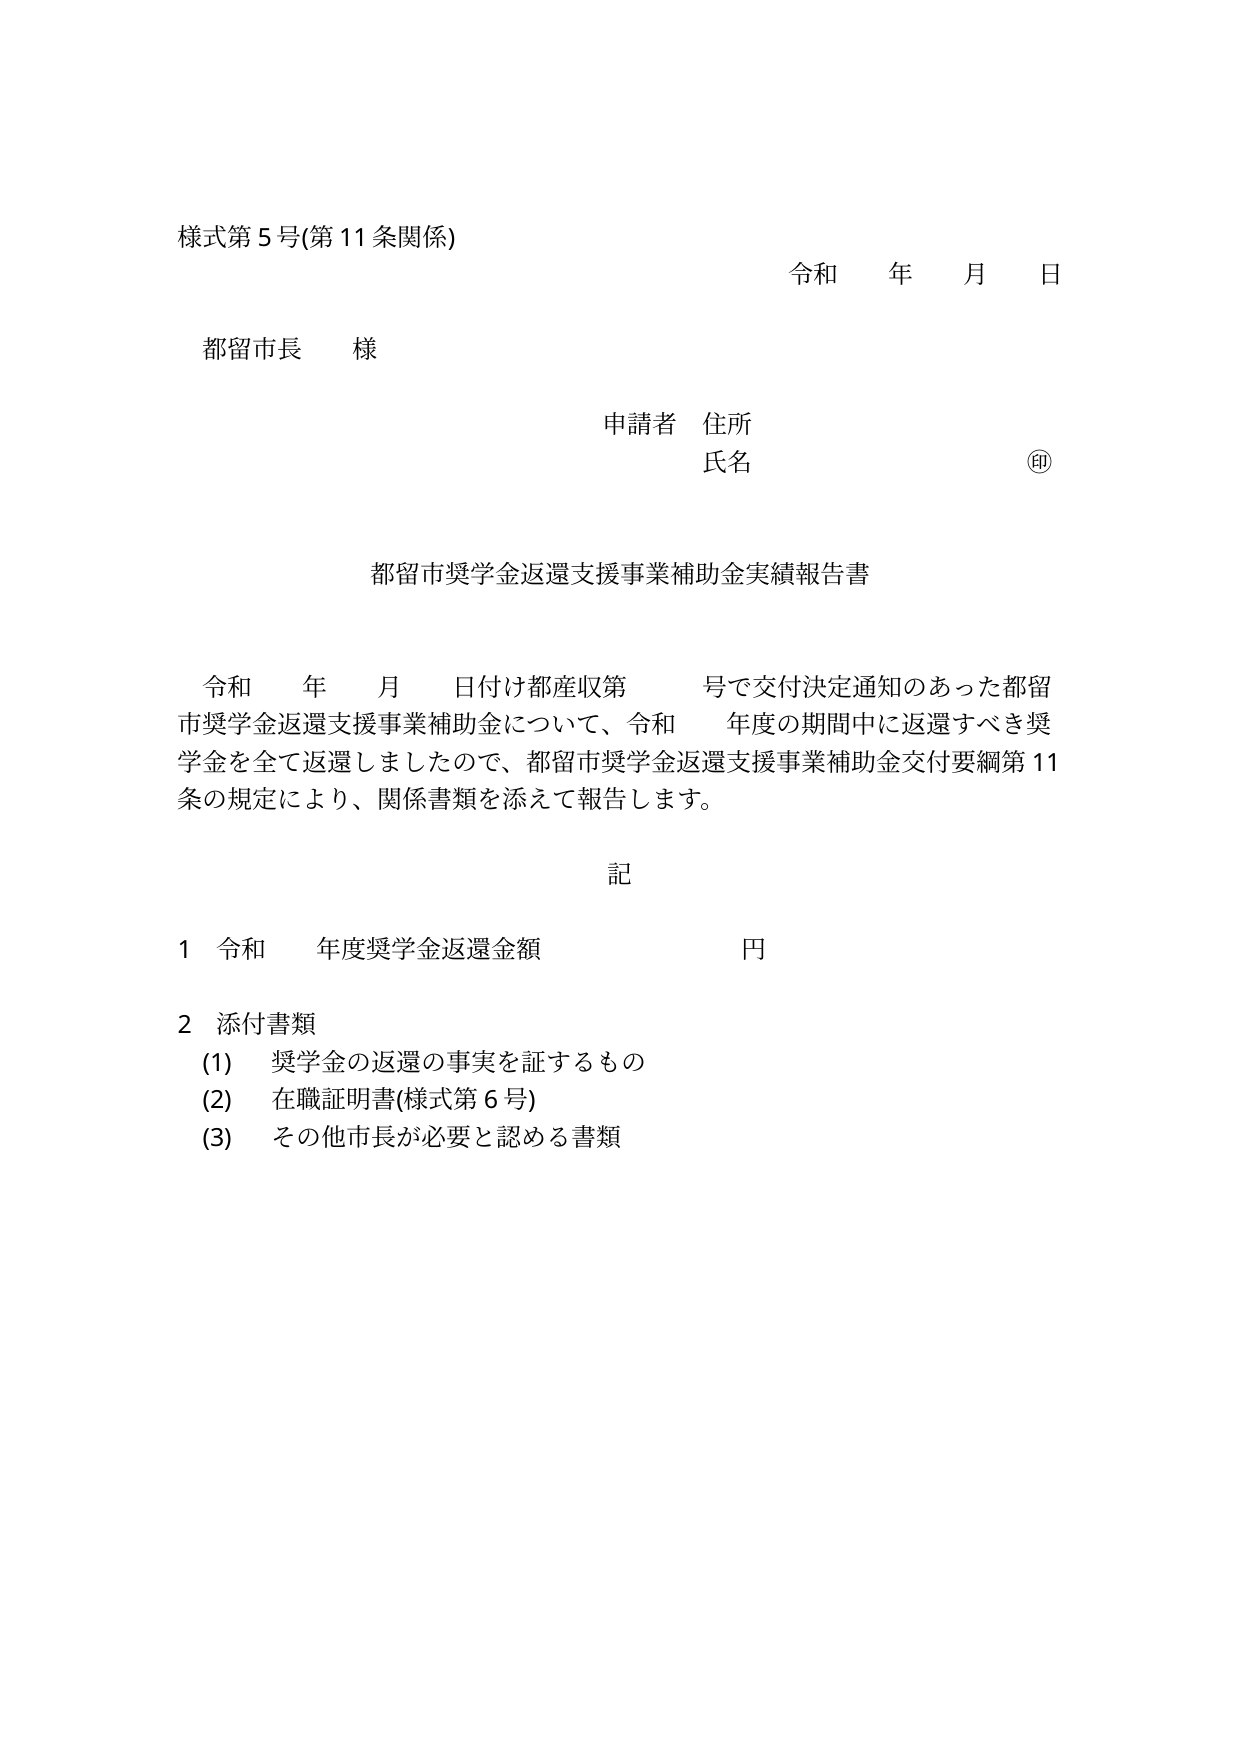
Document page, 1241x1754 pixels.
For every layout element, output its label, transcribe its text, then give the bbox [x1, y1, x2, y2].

text (3) その他市長が必要と認める書類 [177, 1117, 1063, 1154]
text 都留市奨学金返還支援事業補助金実績報告書 [177, 554, 1063, 592]
text 1 令和 年度奨学金返還金額 円 [177, 929, 1063, 967]
text 記 [177, 854, 1063, 892]
text (2) 在職証明書(様式第6号) [177, 1079, 1063, 1117]
text 氏名 ㊞ [177, 442, 1063, 479]
text 2 添付書類 [177, 1004, 1063, 1042]
text 様式第5号(第11条関係) [177, 217, 1063, 254]
text (1) 奨学金の返還の事実を証するもの [177, 1042, 1063, 1079]
text 令和 年 月 日付け都産収第 号で交付決定通知のあった都留市奨学金返還支援事業補助金について、令和 年度の期間中に返還すべき奨学金を全て返還しましたので、都留市奨学金返還支援事業補助金交付要綱第11条の規定により、関係書類を添えて報告します。 [177, 667, 1063, 817]
text 都留市長 様 [177, 329, 1063, 367]
text 令和 年 月 日 [177, 254, 1063, 292]
text 申請者 住所 [177, 404, 1063, 442]
